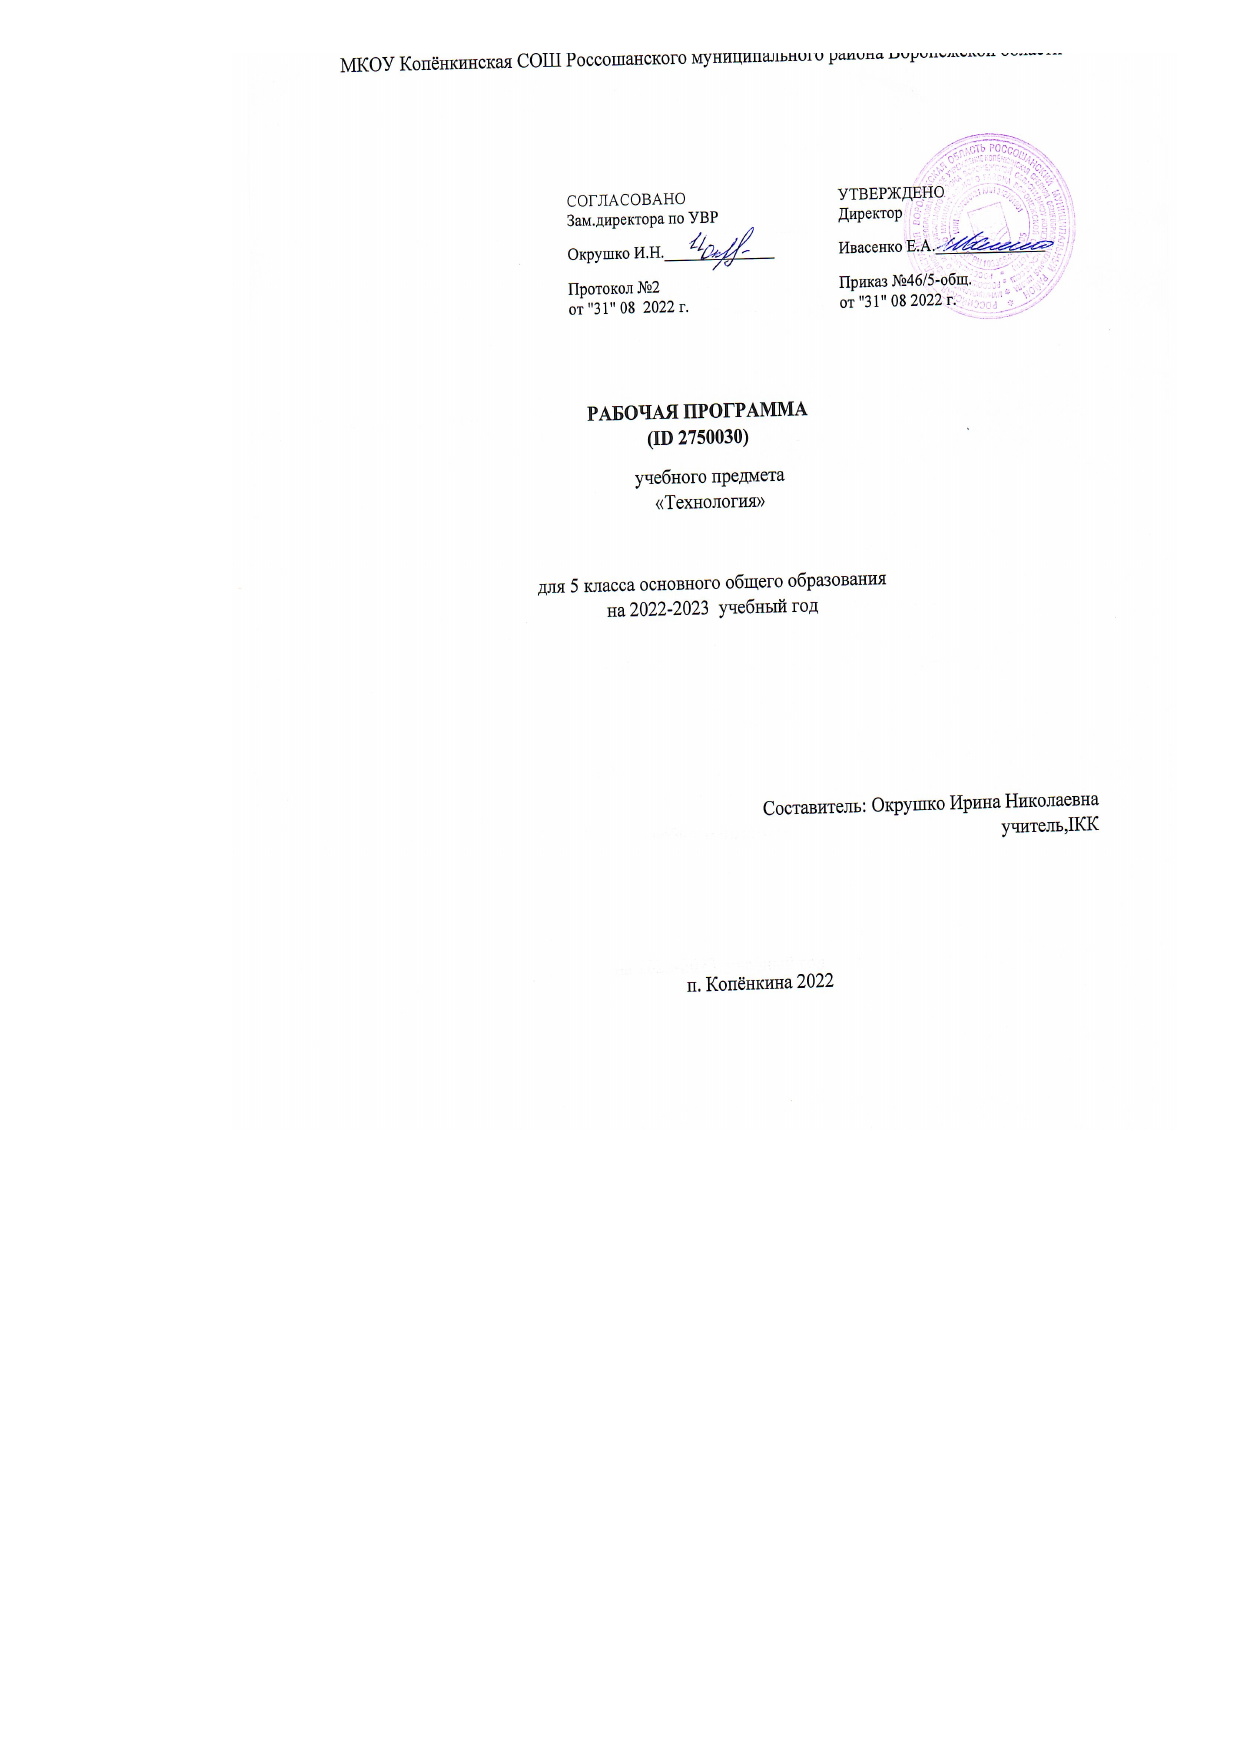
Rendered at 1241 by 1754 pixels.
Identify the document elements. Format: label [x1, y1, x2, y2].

picture [232, 53, 1177, 1130]
